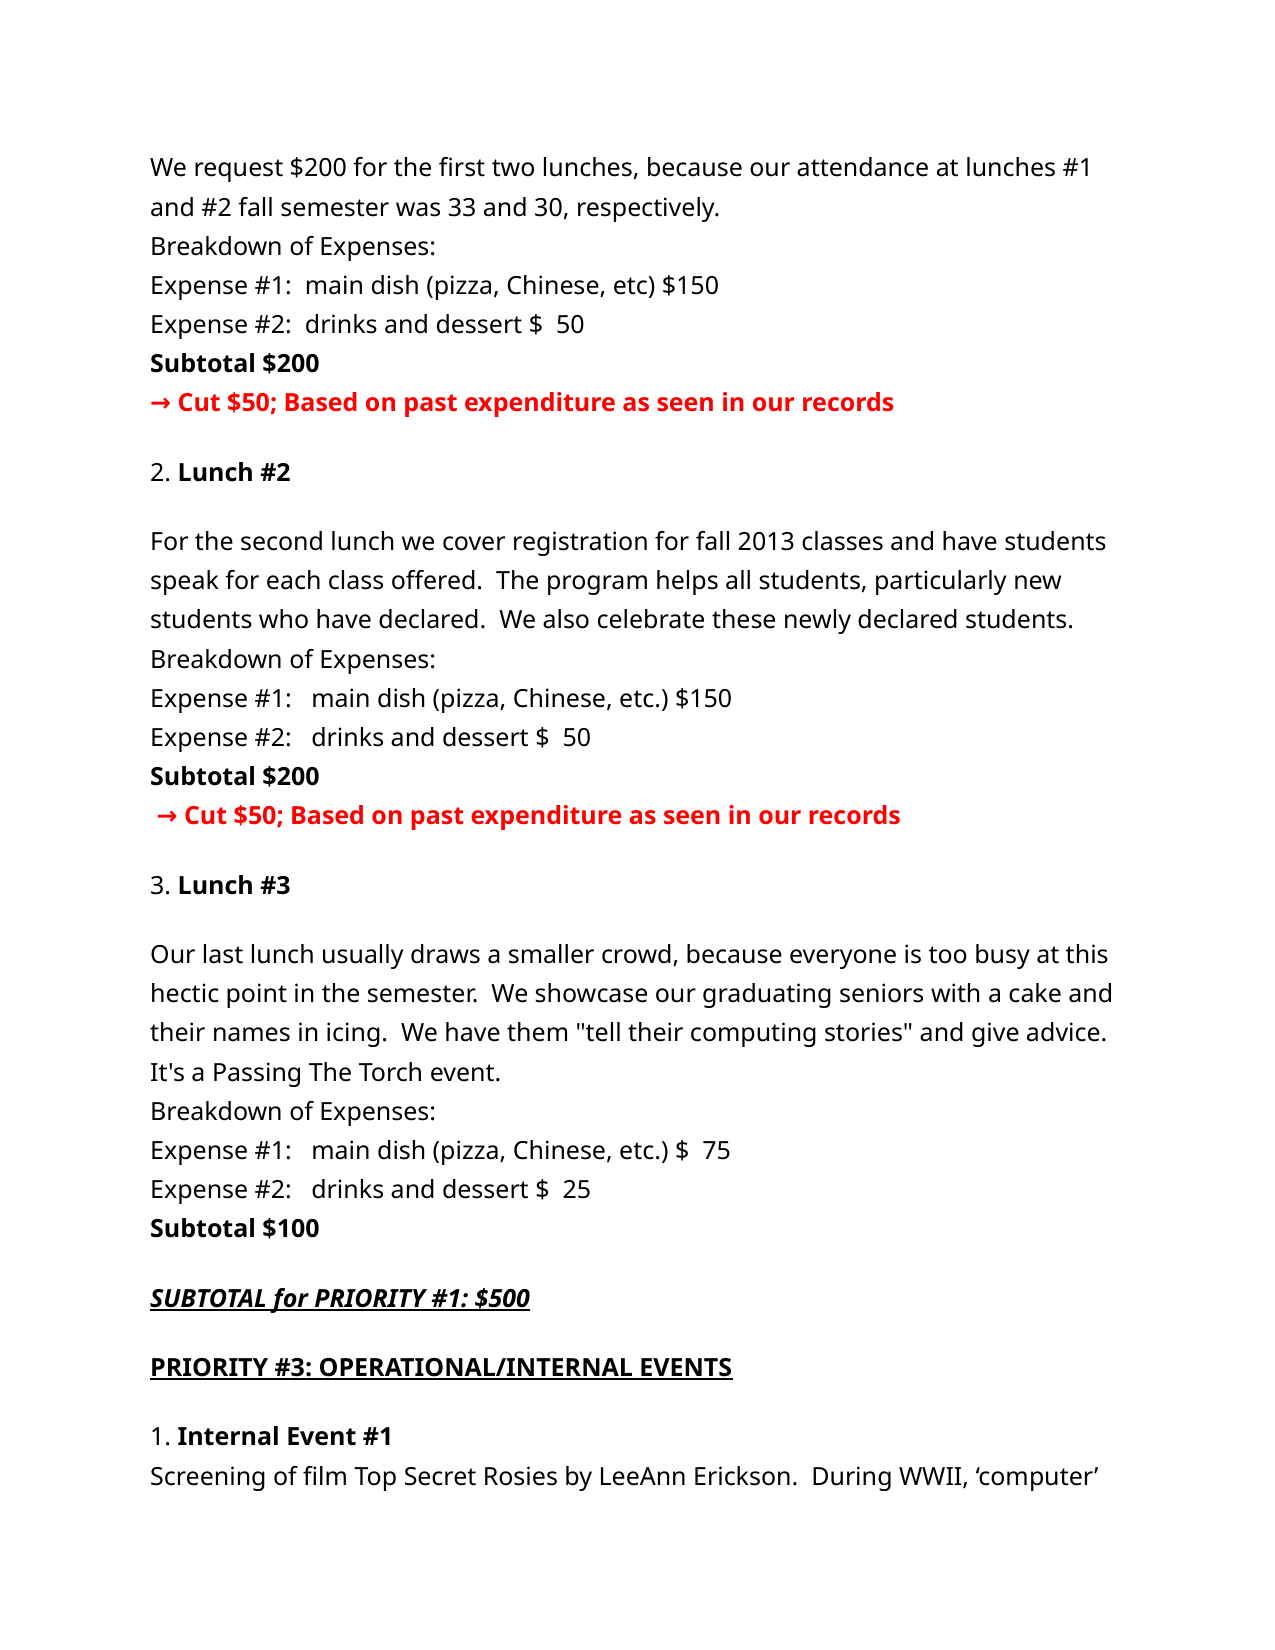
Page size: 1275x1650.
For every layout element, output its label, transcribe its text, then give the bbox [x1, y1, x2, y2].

text → Cut $50; Based on past expenditure as seen in our records [150, 385, 1125, 419]
text Expense #1: main dish (pizza, Chinese, etc.) $150 [150, 680, 1125, 714]
text PRIORITY #3: OPERATIONAL/INTERNAL EVENTS [150, 1349, 1125, 1384]
text We request $200 for the first two lunches, because our attendance at lunches #1 and #2 fall semester was 33 and 30, respectively. [150, 150, 1125, 223]
text Our last lunch usually draws a smaller crowd, because everyone is too busy at this hectic point in the semester. We showcase our graduating seniors with a cake and their names in icing. We have them "tell their computing stories" and give advice. It's a Passing The Torch event. [150, 937, 1125, 1088]
text Expense #2: drinks and dessert $ 25 [150, 1172, 1125, 1206]
text SUBTOTAL for PRIORITY #1: $500 [150, 1280, 1125, 1314]
text Subtotal $200 [150, 346, 1125, 380]
text Breakdown of Expenses: [150, 1093, 1125, 1127]
text 1. Internal Event #1 [150, 1419, 1125, 1453]
text Expense #2: drinks and dessert $ 50 [150, 307, 1125, 341]
text Subtotal $200 [150, 759, 1125, 793]
text 3. Lunch #3 [150, 867, 1125, 901]
text Expense #2: drinks and dessert $ 50 [150, 719, 1125, 754]
text Breakdown of Expenses: [150, 228, 1125, 262]
text For the second lunch we cover registration for fall 2013 classes and have students speak for each class offered. The program helps all students, particularly new students who have declared. We also celebrate these newly declared students. [150, 524, 1125, 636]
text Expense #1: main dish (pizza, Chinese, etc.) $ 75 [150, 1132, 1125, 1167]
text Expense #1: main dish (pizza, Chinese, etc) $150 [150, 267, 1125, 302]
text Subtotal $100 [150, 1211, 1125, 1245]
text 2. Lunch #2 [150, 454, 1125, 488]
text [150, 1458, 1125, 1492]
text Breakdown of Expenses: [150, 641, 1125, 675]
text → Cut $50; Based on past expenditure as seen in our records [150, 798, 1125, 832]
